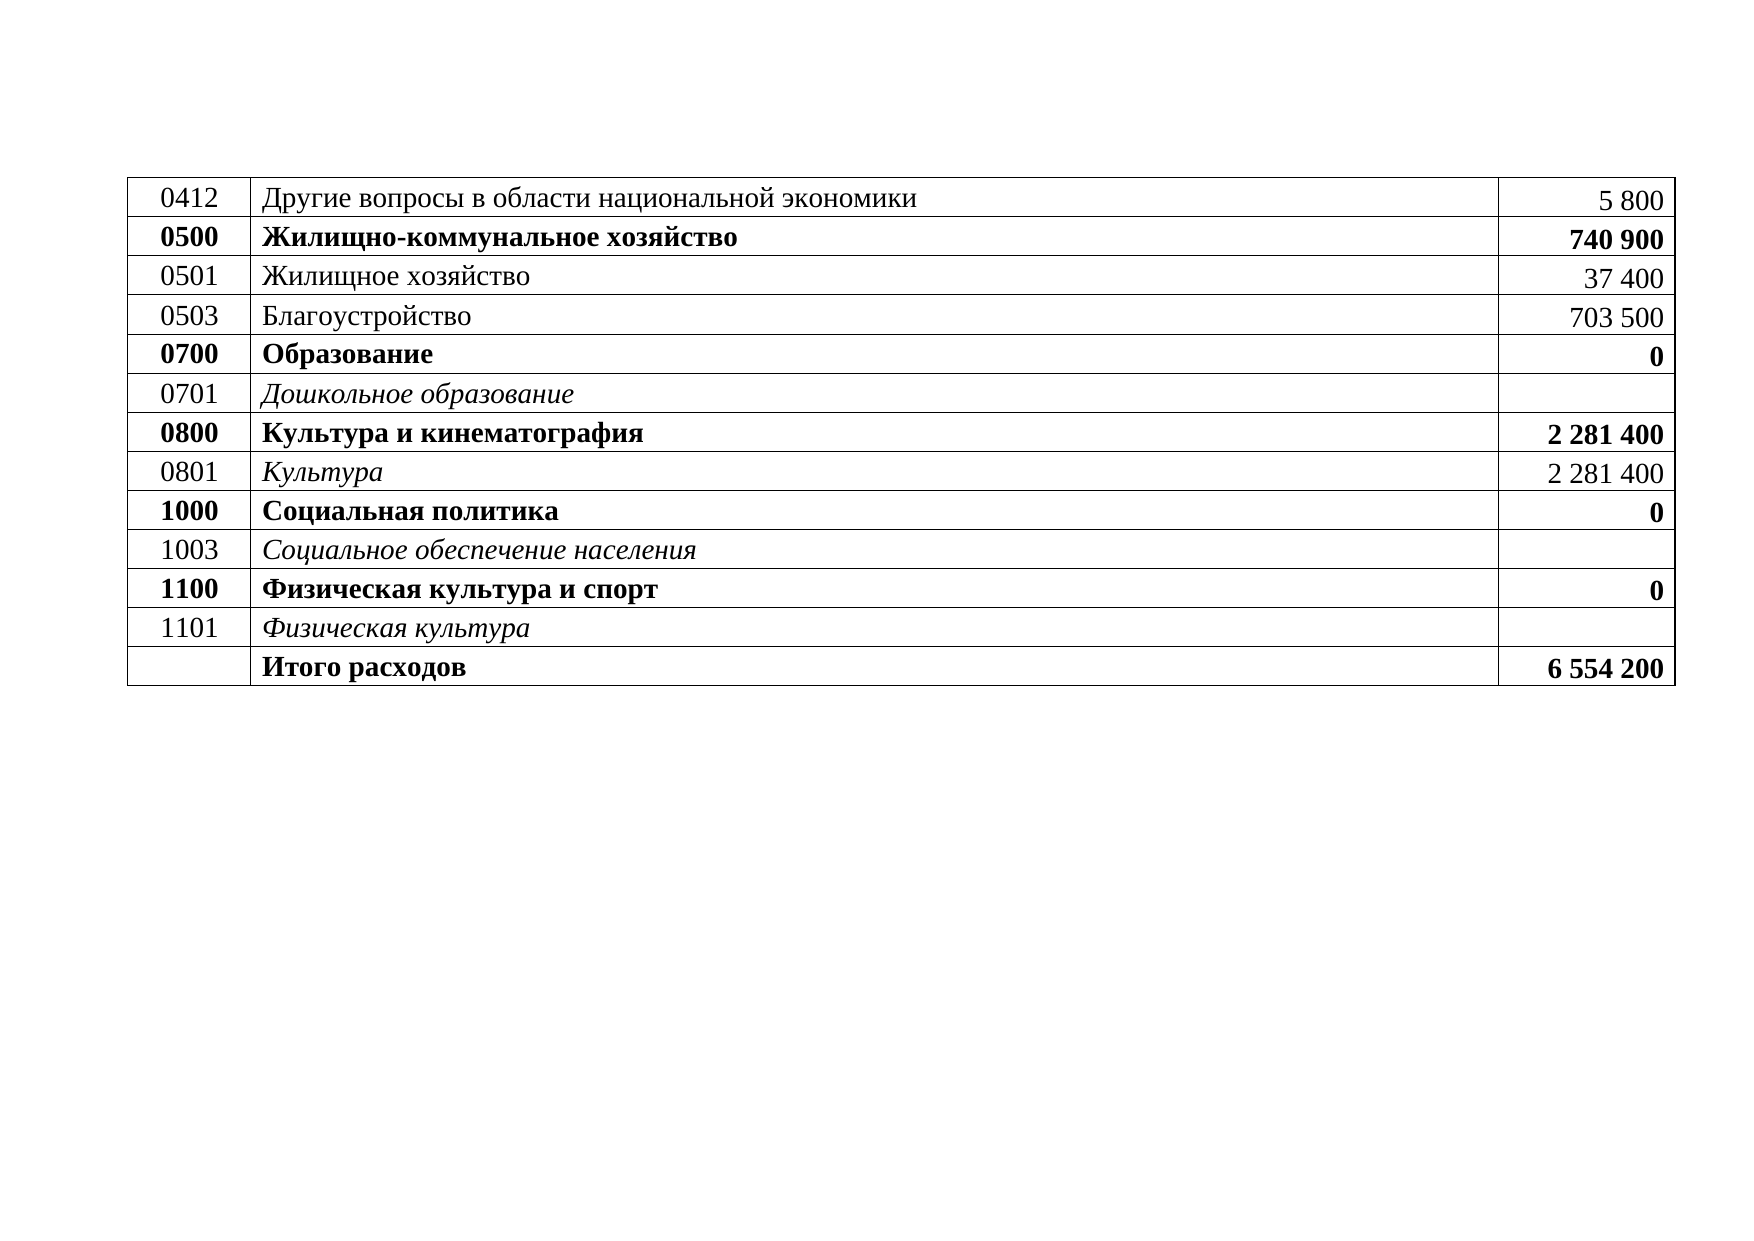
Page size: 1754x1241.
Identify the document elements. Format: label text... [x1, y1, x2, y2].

table_cell Дошкольное образование [251, 374, 1498, 412]
table_cell 0501 [128, 256, 250, 294]
table_cell 1000 [128, 491, 250, 529]
table_cell [1499, 530, 1674, 568]
table_cell 6 554 200 [1499, 647, 1674, 685]
table_cell [1499, 374, 1674, 412]
table_cell Жилищно-коммунальное хозяйство [251, 217, 1498, 255]
table_cell Жилищное хозяйство [251, 256, 1498, 294]
table_cell Физическая культура и спорт [251, 569, 1498, 607]
table_cell 0503 [128, 295, 250, 333]
table_cell 5 800 [1499, 178, 1674, 216]
table_cell Культура [251, 452, 1498, 490]
table_cell 1101 [128, 608, 250, 646]
table_cell Благоустройство [251, 295, 1498, 333]
table_cell Социальная политика [251, 491, 1498, 529]
table_cell 0 [1499, 491, 1674, 529]
table_cell 37 400 [1499, 256, 1674, 294]
table_cell 703 500 [1499, 295, 1674, 333]
table_cell 2 281 400 [1499, 413, 1674, 451]
table_cell 1003 [128, 530, 250, 568]
table_cell 1100 [128, 569, 250, 607]
table_cell 0 [1499, 569, 1674, 607]
table_cell Культура и кинематография [251, 413, 1498, 451]
table_cell 0412 [128, 178, 250, 216]
table_cell 0 [1499, 335, 1674, 372]
table_cell 0701 [128, 374, 250, 412]
table_cell 0801 [128, 452, 250, 490]
table_cell 0800 [128, 413, 250, 451]
table_cell [128, 647, 250, 685]
table_cell 0700 [128, 335, 250, 372]
table_cell [1499, 608, 1674, 646]
table_cell 740 900 [1499, 217, 1674, 255]
table_cell Физическая культура [251, 608, 1498, 646]
table_cell 0500 [128, 217, 250, 255]
table_cell 2 281 400 [1499, 452, 1674, 490]
table_cell Другие вопросы в области национальной экономики [251, 178, 1498, 216]
table_cell Итого расходов [251, 647, 1498, 685]
table_cell Образование [251, 335, 1498, 372]
table_cell Социальное обеспечение населения [251, 530, 1498, 568]
